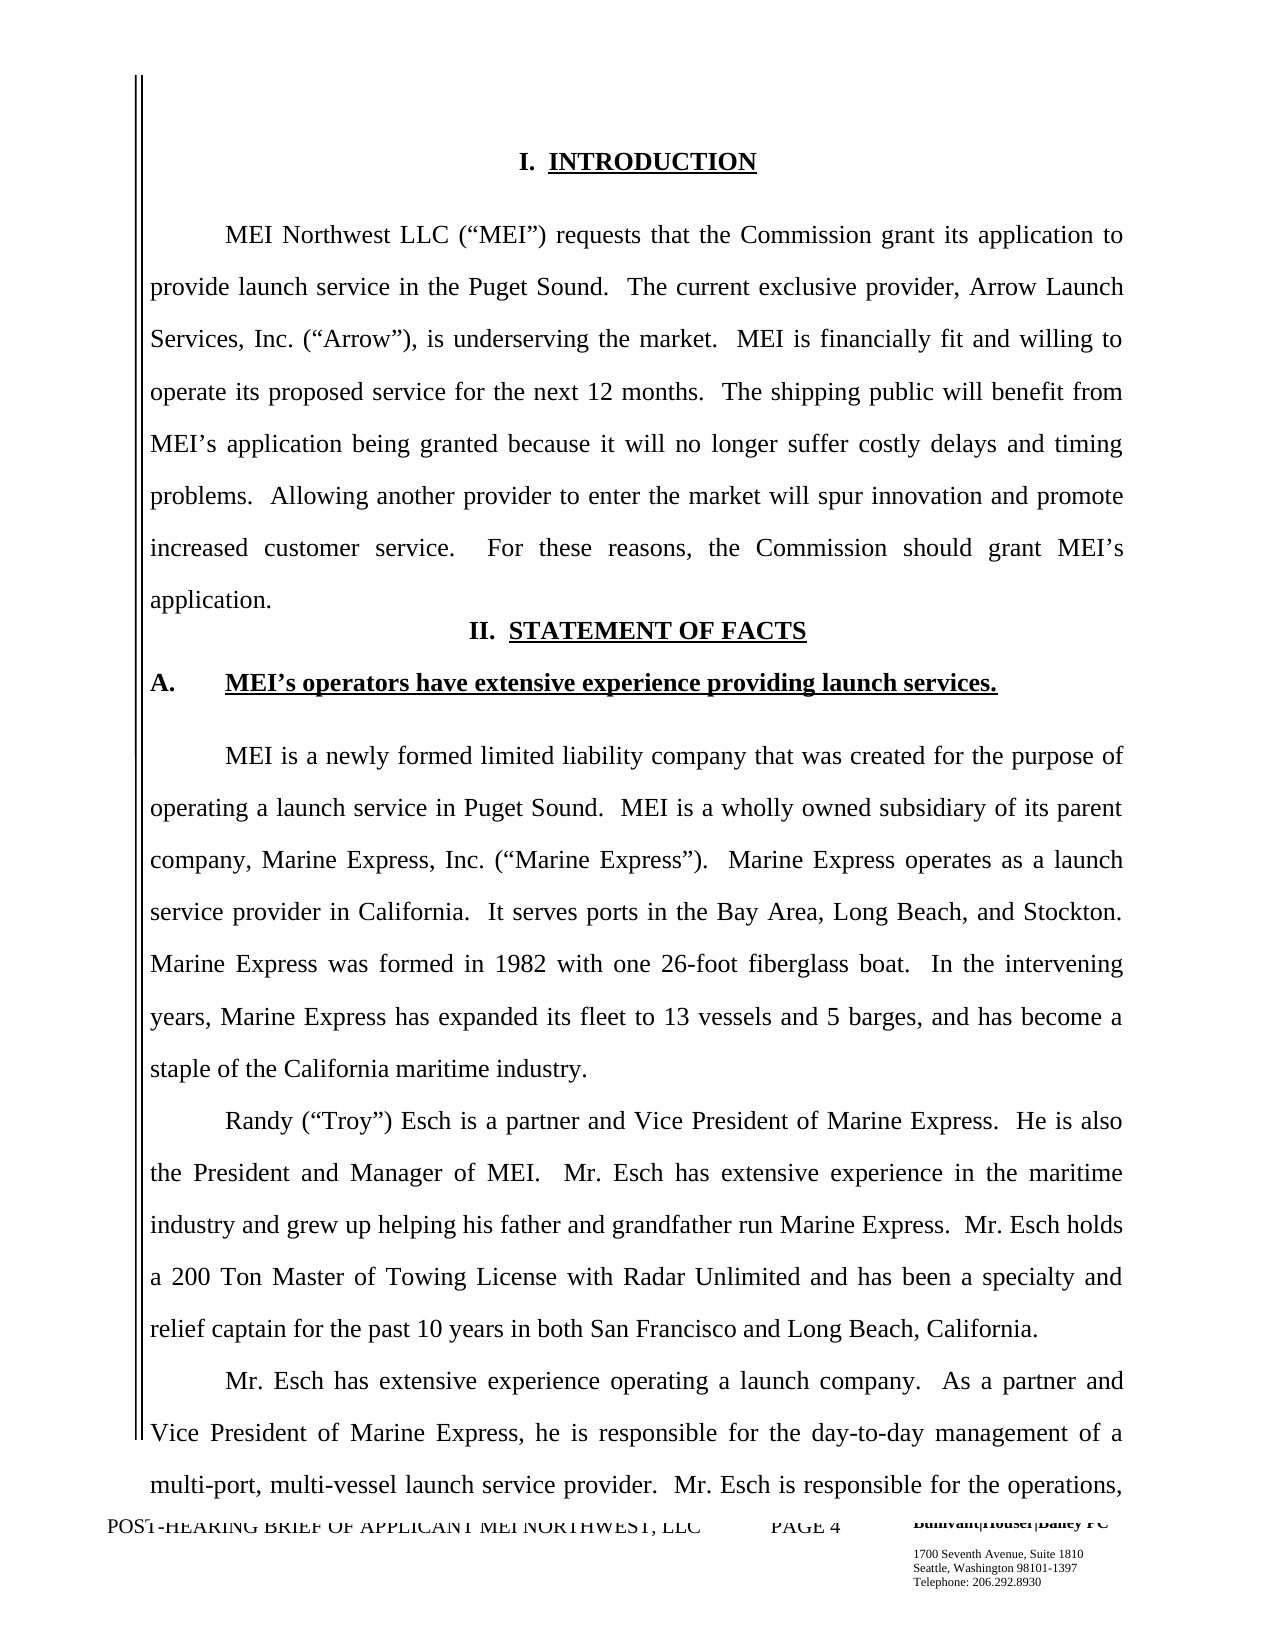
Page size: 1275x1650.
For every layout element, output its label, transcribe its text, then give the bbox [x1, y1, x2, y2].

text MEI is a newly formed limited liability company that was created for the purpose of operating a launch service in Puget Sound. MEI is a wholly owned subsidiary of its parent company, Marine Express, Inc. (“Marine Express”). Marine Express operates as a launch service provider in California. It serves ports in the Bay Area, Long Beach, and Stockton. Marine Express was formed in 1982 with one 26-foot fiberglass boat. In the intervening years, Marine Express has expanded its fleet to 13 vessels and 5 barges, and has become a staple of the California maritime industry. [150, 723, 1125, 1087]
text MEI Northwest LLC (“MEI”) requests that the Commission grant its application to provide launch service in the Puget Sound. The current exclusive provider, Arrow Launch Services, Inc. (“Arrow”), is underserving the market. MEI is financially fit and willing to operate its proposed service for the next 12 months. The shipping public will benefit from MEI’s application being granted because it will no longer suffer costly delays and timing problems. Allowing another provider to enter the market will spur innovation and promote increased customer service. For these reasons, the Commission should grant MEI’s application. [150, 202, 1125, 619]
subtitle introduction [300, 150, 975, 176]
subtitle statement of facts [300, 619, 975, 645]
subtitle MEI’s operators have extensive experience providing launch services. [150, 671, 1125, 697]
text Randy (“Troy”) Esch is a partner and Vice President of Marine Express. He is also the President and Manager of MEI. Mr. Esch has extensive experience in the maritime industry and grew up helping his father and grandfather run Marine Express. Mr. Esch holds a 200 Ton Master of Towing License with Radar Unlimited and has been a specialty and relief captain for the past 10 years in both San Francisco and Long Beach, California. [150, 1087, 1125, 1348]
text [150, 1348, 1125, 1504]
